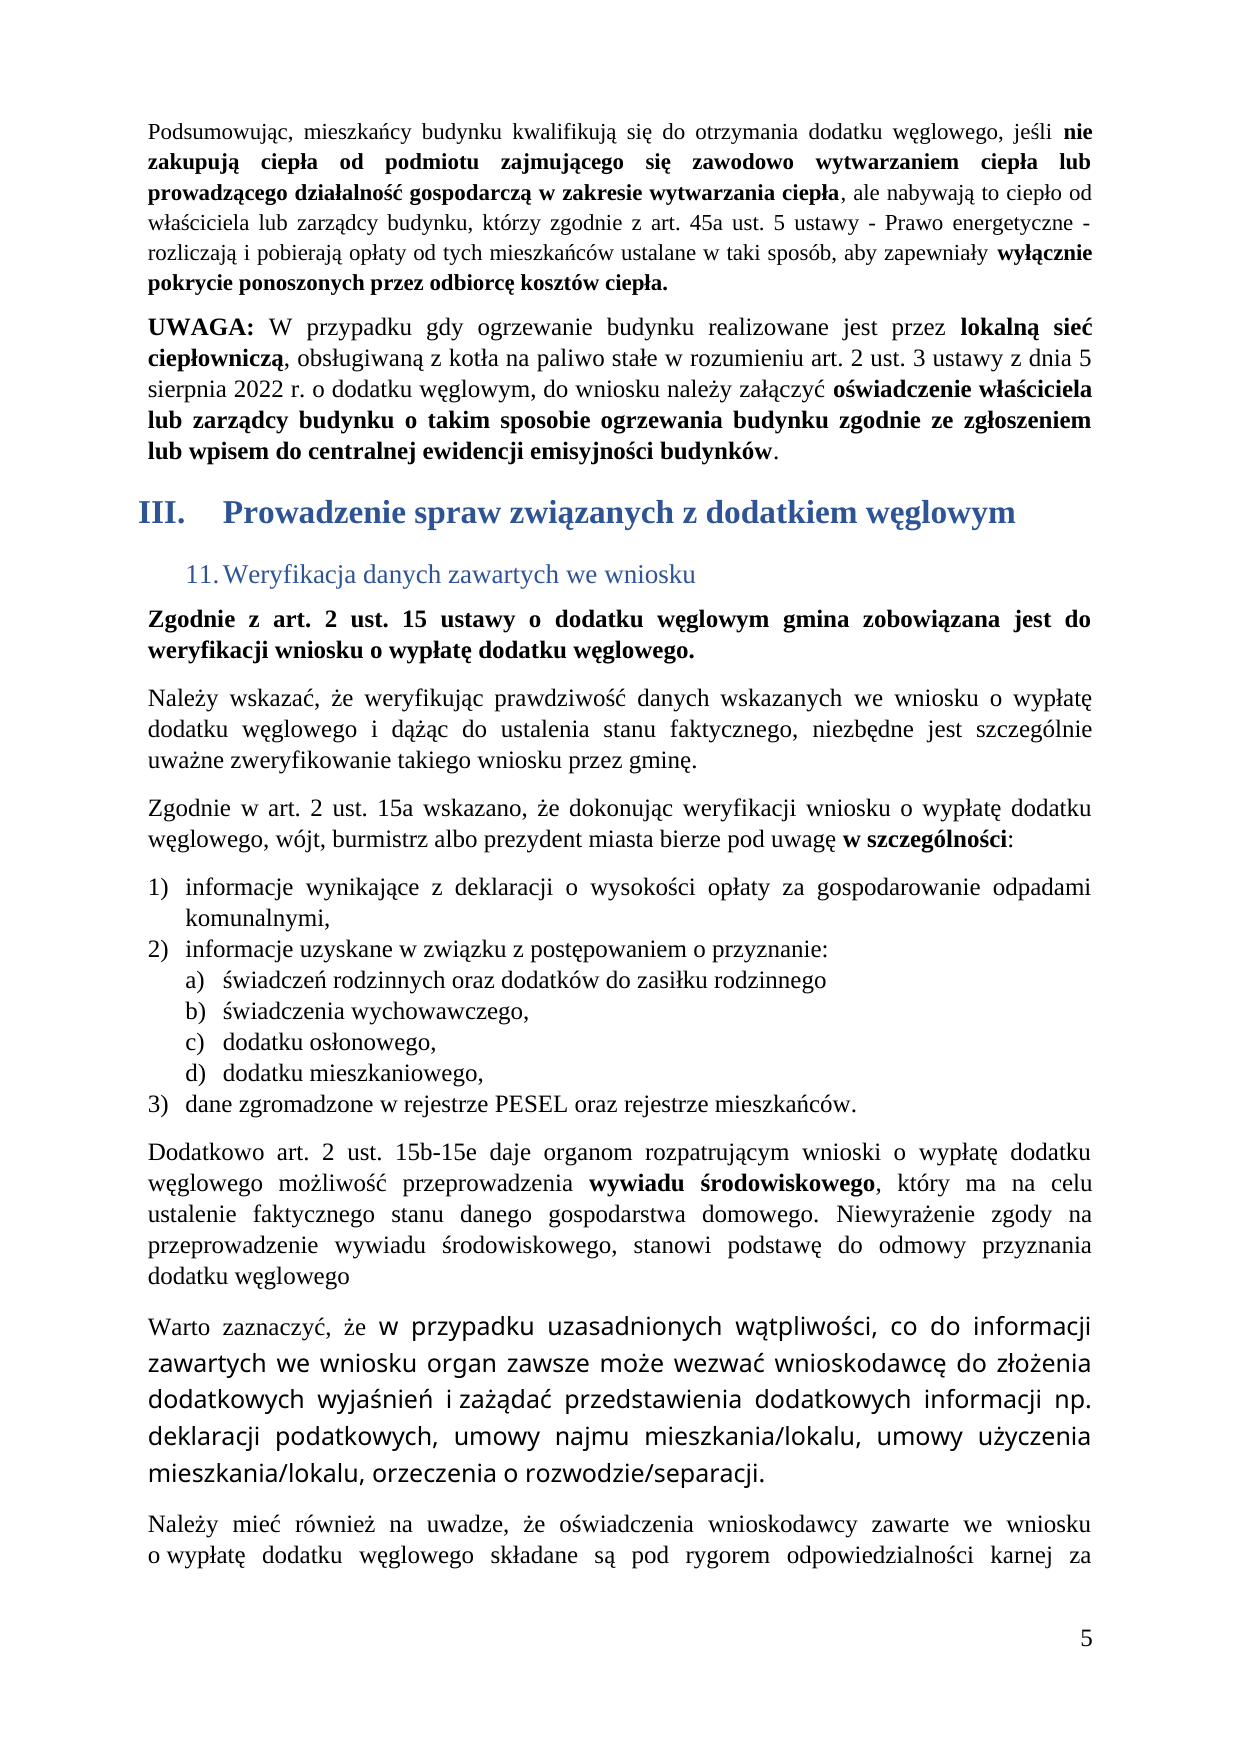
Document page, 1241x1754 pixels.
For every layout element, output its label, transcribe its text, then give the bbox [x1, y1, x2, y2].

text Zgodnie w art. 2 ust. 15a wskazano, że dokonując weryfikacji wniosku o wypłatę dodatku węglowego, wójt, burmistrz albo prezydent miasta bierze pod uwagę w szczególności: [148, 793, 1092, 853]
list dodatku mieszkaniowego, [185, 1058, 1092, 1087]
list świadczenia wychowawczego, [185, 996, 1092, 1025]
text Dodatkowo art. 2 ust. 15b-15e daje organom rozpatrującym wnioski o wypłatę dodatku węglowego możliwość przeprowadzenia wywiadu środowiskowego, który ma na celu ustalenie faktycznego stanu danego gospodarstwa domowego. Niewyrażenie zgody na przeprowadzenie wywiadu środowiskowego, stanowi podstawę do odmowy przyznania dodatku węglowego [148, 1137, 1092, 1290]
text UWAGA: W przypadku gdy ogrzewanie budynku realizowane jest przez lokalną sieć ciepłowniczą, obsługiwaną z kotła na paliwo stałe w rozumieniu art. 2 ust. 3 ustawy z dnia 5 sierpnia 2022 r. o dodatku węglowym, do wniosku należy załączyć oświadczenie właściciela lub zarządcy budynku o takim sposobie ogrzewania budynku zgodnie ze zgłoszeniem lub wpisem do centralnej ewidencji emisyjności budynków. [148, 312, 1092, 465]
text Podsumowując, mieszkańcy budynku kwalifikują się do otrzymania dodatku węglowego, jeśli nie zakupują ciepła od podmiotu zajmującego się zawodowo wytwarzaniem ciepła lub prowadzącego działalność gospodarczą w zakresie wytwarzania ciepła, ale nabywają to ciepło od właściciela lub zarządcy budynku, którzy zgodnie z art. 45a ust. 5 ustawy - Prawo energetyczne - rozliczają i pobierają opłaty od tych mieszkańców ustalane w taki sposób, aby zapewniały wyłącznie pokrycie ponoszonych przez odbiorcę kosztów ciepła. [148, 118, 1092, 296]
subtitle Weryfikacja danych zawartych we wniosku [185, 558, 1092, 589]
text Zgodnie z art. 2 ust. 15 ustawy o dodatku węglowym gmina zobowiązana jest do weryfikacji wniosku o wypłatę dodatku węglowego. [148, 604, 1092, 664]
list informacje wynikające z deklaracji o wysokości opłaty za gospodarowanie odpadami komunalnymi, [148, 872, 1092, 932]
list dodatku osłonowego, [185, 1027, 1092, 1056]
text Warto zaznaczyć, że w przypadku uzasadnionych wątpliwości, co do informacji zawartych we wniosku organ zawsze może wezwać wnioskodawcę do złożenia dodatkowych wyjaśnień i zażądać przedstawienia dodatkowych informacji np. deklaracji podatkowych, umowy najmu mieszkania/lokalu, umowy użyczenia mieszkania/lokalu, orzeczenia o rozwodzie/separacji. [148, 1309, 1092, 1490]
list dane zgromadzone w rejestrze PESEL oraz rejestrze mieszkańców. [148, 1089, 1092, 1118]
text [148, 1509, 1092, 1569]
subtitle Prowadzenie spraw związanych z dodatkiem węglowym [185, 492, 1092, 530]
list świadczeń rodzinnych oraz dodatków do zasiłku rodzinnego [185, 965, 1092, 994]
text Należy wskazać, że weryfikując prawdziwość danych wskazanych we wniosku o wypłatę dodatku węglowego i dążąc do ustalenia stanu faktycznego, niezbędne jest szczególnie uważne zweryfikowanie takiego wniosku przez gminę. [148, 683, 1092, 774]
list informacje uzyskane w związku z postępowaniem o przyznanie: [148, 934, 1092, 963]
